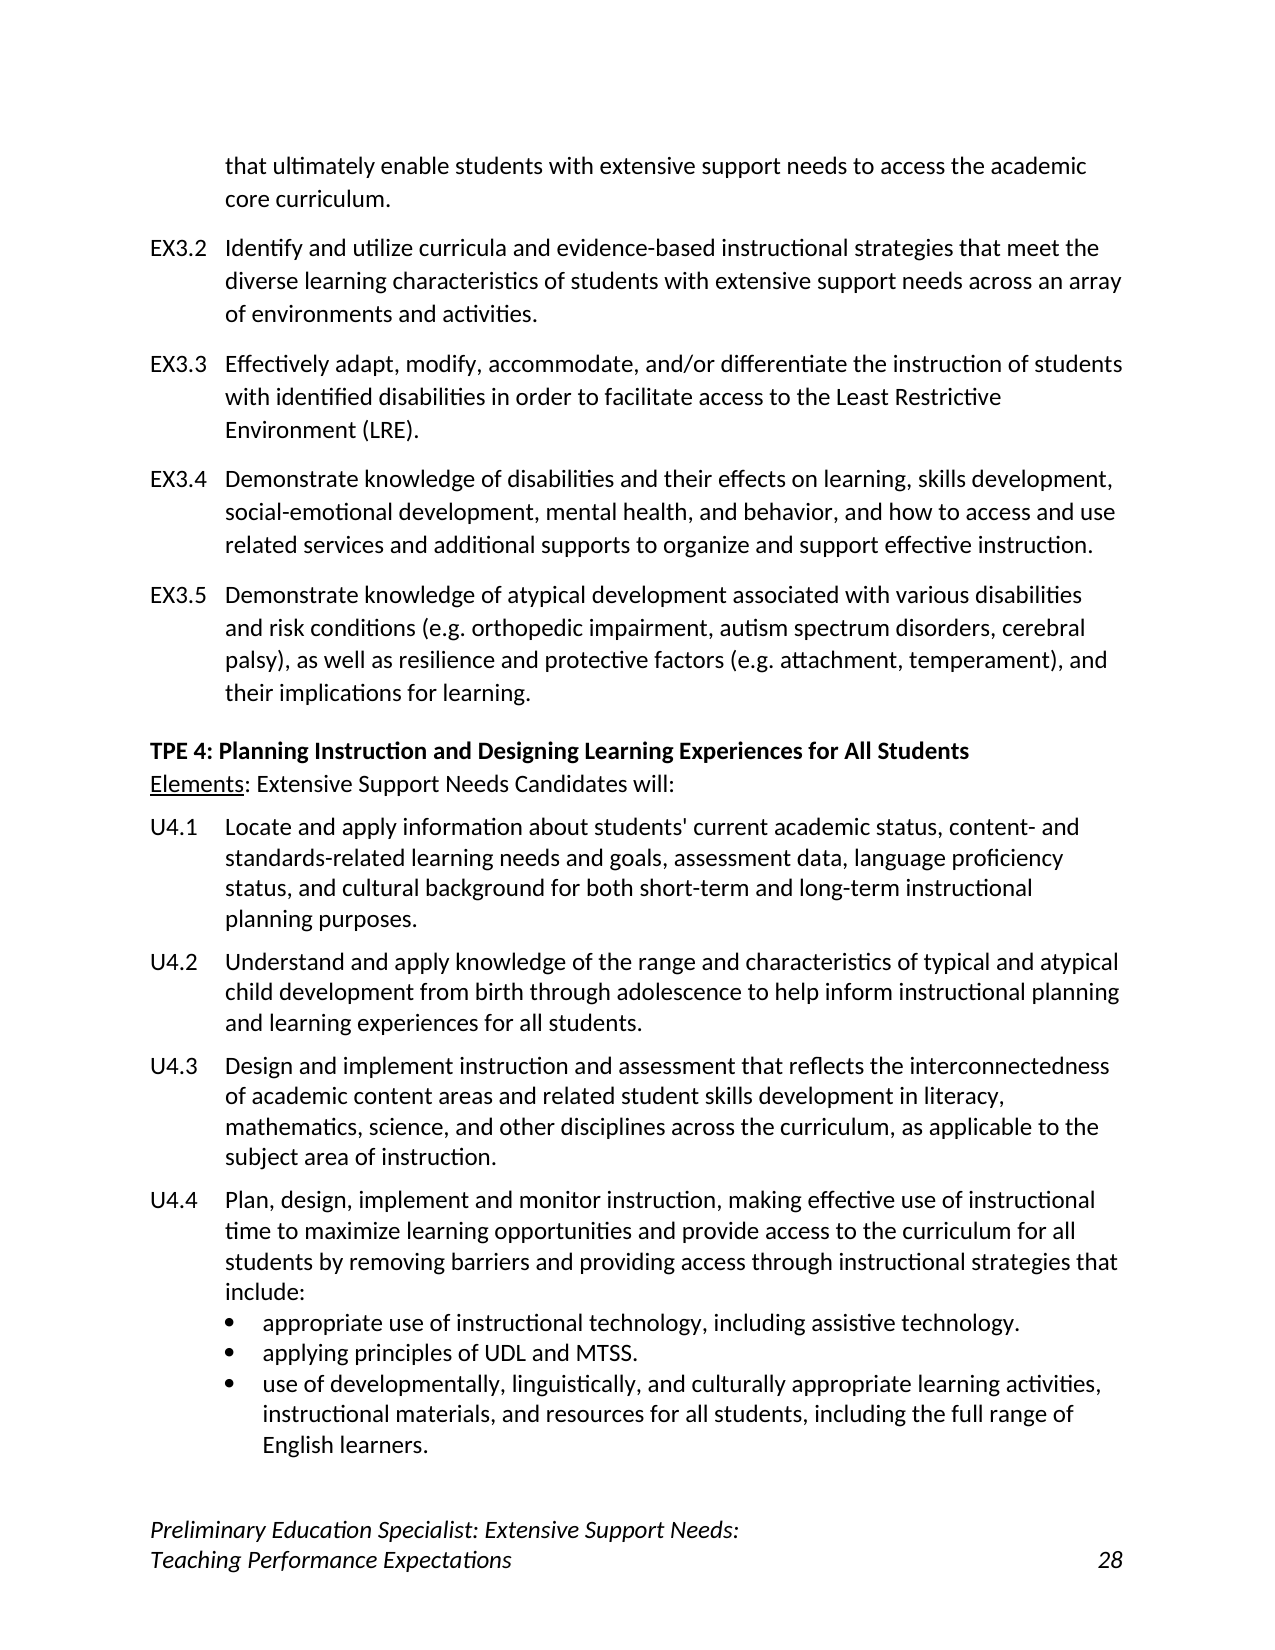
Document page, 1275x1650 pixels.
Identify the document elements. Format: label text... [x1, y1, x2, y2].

text TPE 4: Planning Instruction and Designing Learning Experiences for All Students [150, 735, 1125, 766]
text EX3.3 Effectively adapt, modify, accommodate, and/or differentiate the instruction of students with identified disabilities in order to facilitate access to the Least Restrictive Environment (LRE). [150, 348, 1125, 444]
list applying principles of UDL and MTSS. [225, 1337, 1125, 1368]
text EX3.5 Demonstrate knowledge of atypical development associated with various disabilities and risk conditions (e.g. orthopedic impairment, autism spectrum disorders, cerebral palsy), as well as resilience and protective factors (e.g. attachment, temperament), and their implications for learning. [150, 579, 1125, 708]
list appropriate use of instructional technology, including assistive technology. [225, 1307, 1125, 1337]
text U4.3 Design and implement instruction and assessment that reflects the interconnectedness of academic content areas and related student skills development in literacy, mathematics, science, and other disciplines across the curriculum, as applicable to the subject area of instruction. [150, 1050, 1125, 1172]
list use of developmentally, linguistically, and culturally appropriate learning activities, instructional materials, and resources for all students, including the full range of English learners. [225, 1368, 1125, 1459]
text Elements: Extensive Support Needs Candidates will: [150, 768, 1125, 799]
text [150, 150, 1125, 213]
text U4.4 Plan, design, implement and monitor instruction, making effective use of instructional time to maximize learning opportunities and provide access to the curriculum for all students by removing barriers and providing access through instructional strategies that include: [150, 1184, 1125, 1307]
text U4.2 Understand and apply knowledge of the range and characteristics of typical and atypical child development from birth through adolescence to help inform instructional planning and learning experiences for all students. [150, 946, 1125, 1037]
text EX3.2 Identify and utilize curricula and evidence-based instructional strategies that meet the diverse learning characteristics of students with extensive support needs across an array of environments and activities. [150, 232, 1125, 329]
text EX3.4 Demonstrate knowledge of disabilities and their effects on learning, skills development, social-emotional development, mental health, and behavior, and how to access and use related services and additional supports to organize and support effective instruction. [150, 463, 1125, 560]
text U4.1 Locate and apply information about students' current academic status, content- and standards-related learning needs and goals, assessment data, language proficiency status, and cultural background for both short-term and long-term instructional planning purposes. [150, 811, 1125, 933]
